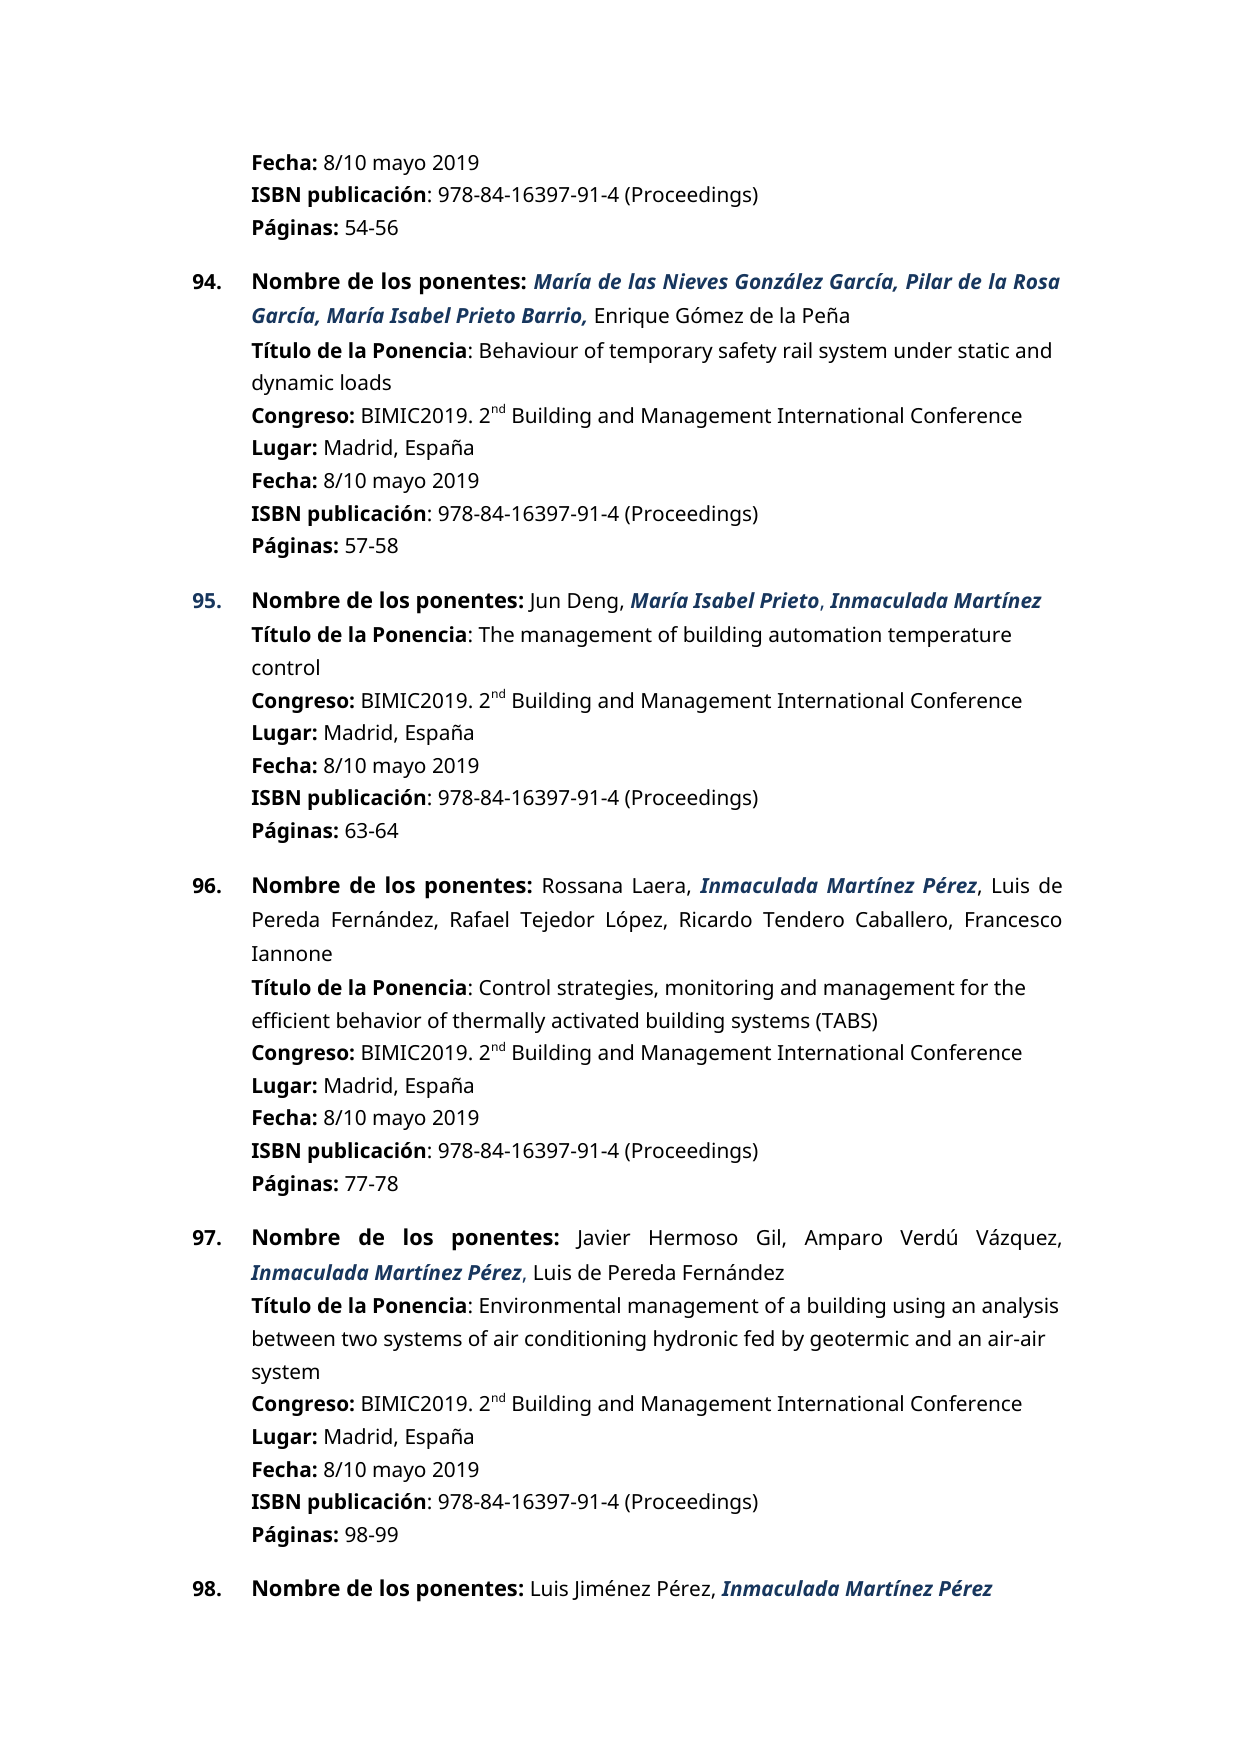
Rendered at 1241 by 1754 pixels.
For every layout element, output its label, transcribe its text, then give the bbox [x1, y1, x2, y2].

list Nombre de los ponentes: Jun Deng, María Isabel Prieto, Inmaculada Martínez [192, 585, 1063, 614]
list ISBN publicación: 978-84-16397-91-4 (Proceedings) [251, 1136, 1063, 1164]
list Fecha: 8/10 mayo 2019 [251, 466, 1063, 494]
list Congreso: BIMIC2019. 2nd Building and Management International Conference [251, 401, 1063, 429]
list Congreso: BIMIC2019. 2nd Building and Management International Conference [251, 1389, 1063, 1418]
list Título de la Ponencia: Environmental management of a building using an analysis between two systems of air conditioning hydronic fed by geotermic and an air-air system [251, 1292, 1063, 1385]
text Páginas: 54-56 [251, 213, 1063, 241]
list Nombre de los ponentes: María de las Nieves González García, Pilar de la Rosa García, María Isabel Prieto Barrio, Enrique Gómez de la Peña [192, 266, 1063, 330]
list Lugar: Madrid, España [251, 718, 1063, 747]
list Título de la Ponencia: Behaviour of temporary safety rail system under static and dynamic loads [251, 336, 1063, 397]
list Nombre de los ponentes: Javier Hermoso Gil, Amparo Verdú Vázquez, Inmaculada Martínez Pérez, Luis de Pereda Fernández [192, 1222, 1063, 1286]
list Congreso: BIMIC2019. 2nd Building and Management International Conference [251, 1038, 1063, 1067]
list Título de la Ponencia: The management of building automation temperature control [251, 621, 1063, 682]
text Páginas: 77-78 [251, 1169, 1063, 1197]
text Páginas: 98-99 [251, 1520, 1063, 1548]
list Fecha: 8/10 mayo 2019 [251, 1103, 1063, 1132]
list Nombre de los ponentes: Rossana Laera, Inmaculada Martínez Pérez, Luis de Pereda Fernández, Rafael Tejedor López, Ricardo Tendero Caballero, Francesco Iannone [192, 869, 1063, 967]
list ISBN publicación: 978-84-16397-91-4 (Proceedings) [251, 1487, 1063, 1516]
text Páginas: 63-64 [251, 816, 1063, 844]
list ISBN publicación: 978-84-16397-91-4 (Proceedings) [251, 180, 1063, 209]
list Nombre de los ponentes: Luis Jiménez Pérez, Inmaculada Martínez Pérez [192, 1573, 1063, 1603]
list Título de la Ponencia: Control strategies, monitoring and management for the efficient behavior of thermally activated building systems (TABS) [251, 973, 1063, 1034]
list Lugar: Madrid, España [251, 1071, 1063, 1099]
text Páginas: 57-58 [251, 531, 1063, 560]
list Fecha: 8/10 mayo 2019 [251, 1455, 1063, 1483]
list Lugar: Madrid, España [251, 433, 1063, 462]
list Fecha: 8/10 mayo 2019 [251, 148, 1063, 176]
list Lugar: Madrid, España [251, 1422, 1063, 1451]
list ISBN publicación: 978-84-16397-91-4 (Proceedings) [251, 783, 1063, 812]
list Congreso: BIMIC2019. 2nd Building and Management International Conference [251, 686, 1063, 714]
list Fecha: 8/10 mayo 2019 [251, 751, 1063, 779]
list ISBN publicación: 978-84-16397-91-4 (Proceedings) [251, 499, 1063, 527]
